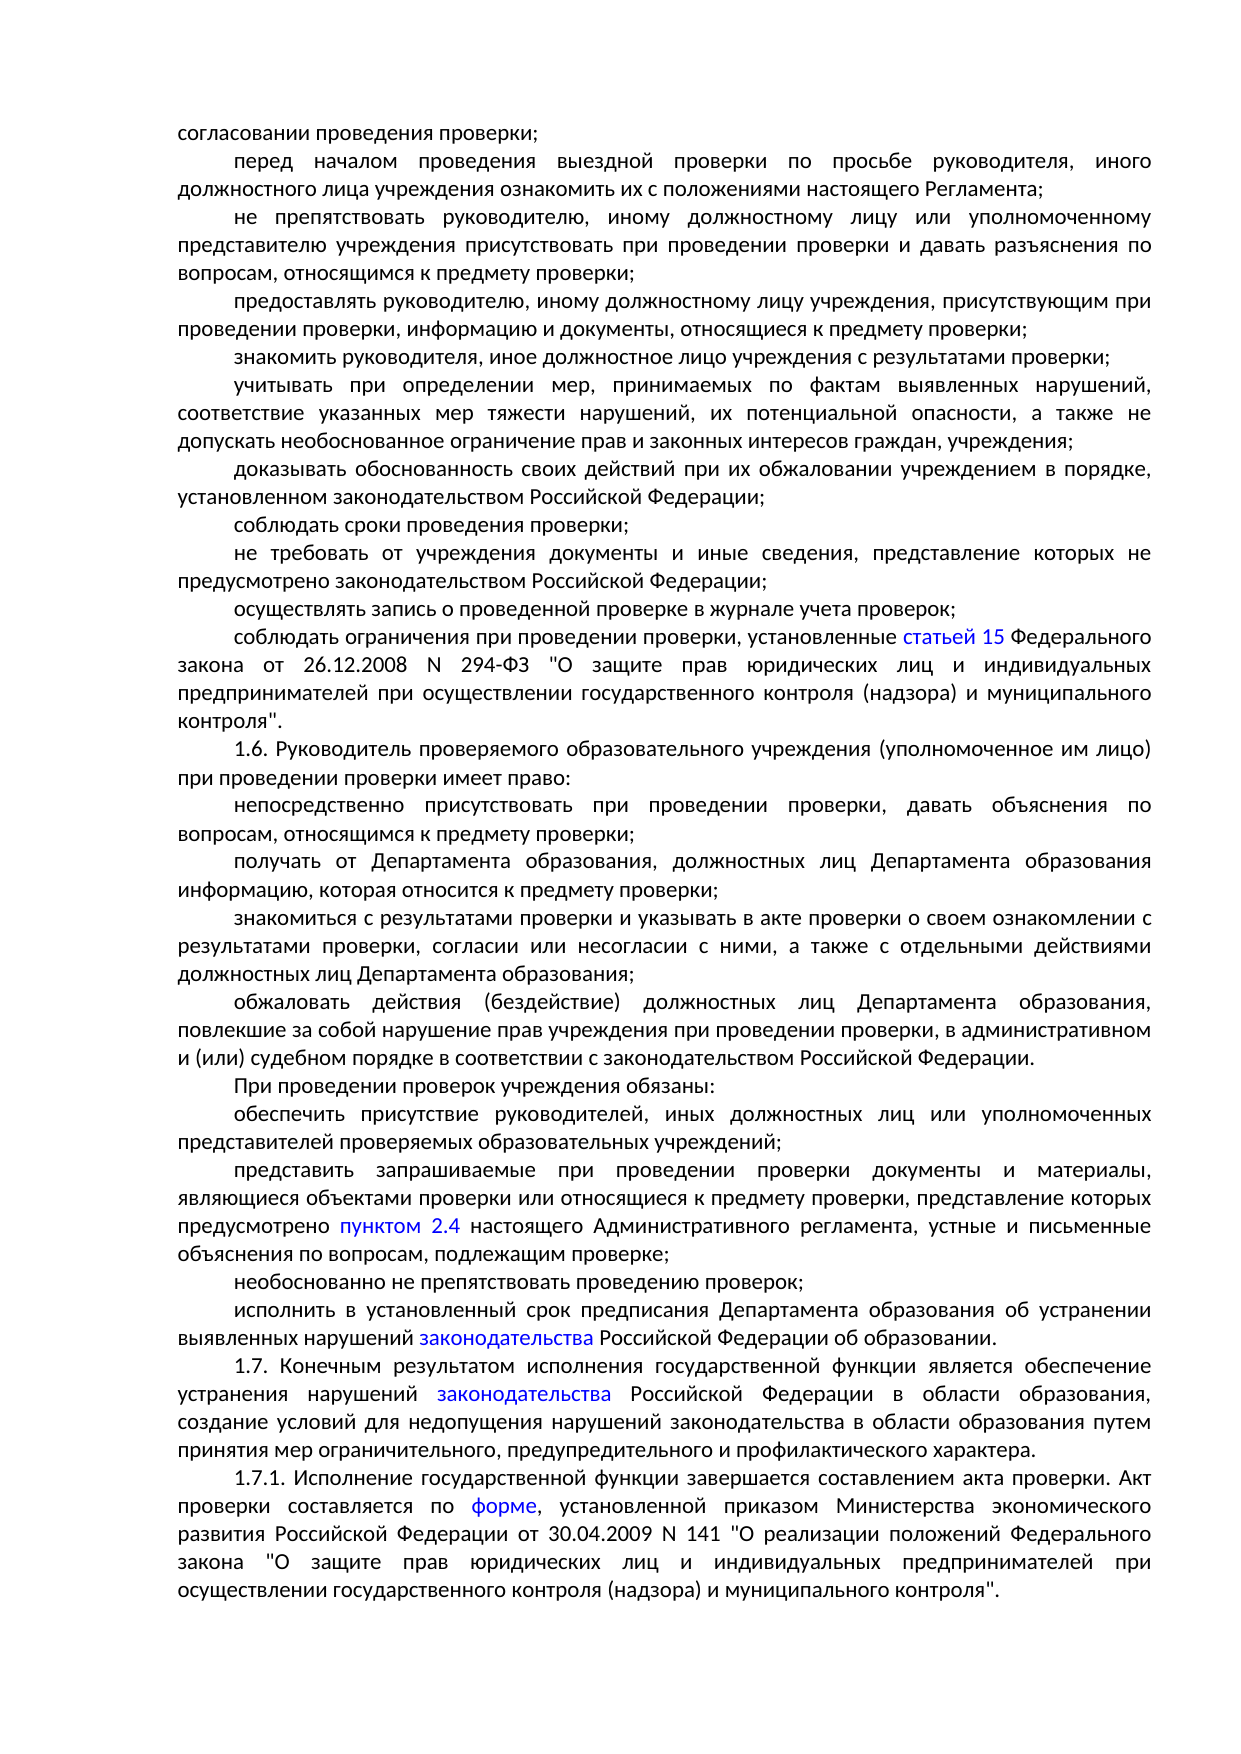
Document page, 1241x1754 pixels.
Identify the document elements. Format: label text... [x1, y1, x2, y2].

text учитывать при определении мер, принимаемых по фактам выявленных нарушений, соответствие указанных мер тяжести нарушений, их потенциальной опасности, а также не допускать необоснованное ограничение прав и законных интересов граждан, учреждения; [177, 370, 1152, 454]
text доказывать обоснованность своих действий при их обжаловании учреждением в порядке, установленном законодательством Российской Федерации; [177, 454, 1152, 510]
text перед началом проведения выездной проверки по просьбе руководителя, иного должностного лица учреждения ознакомить их с положениями настоящего Регламента; [177, 146, 1152, 202]
text знакомить руководителя, иное должностное лицо учреждения с результатами проверки; [177, 342, 1152, 370]
text 1.6. Руководитель проверяемого образовательного учреждения (уполномоченное им лицо) при проведении проверки имеет право: [177, 734, 1152, 791]
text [177, 118, 1152, 146]
text не требовать от учреждения документы и иные сведения, представление которых не предусмотрено законодательством Российской Федерации; [177, 538, 1152, 594]
text При проведении проверок учреждения обязаны: [177, 1071, 1152, 1099]
text соблюдать сроки проведения проверки; [177, 510, 1152, 538]
text не препятствовать руководителю, иному должностному лицу или уполномоченному представителю учреждения присутствовать при проведении проверки и давать разъяснения по вопросам, относящимся к предмету проверки; [177, 202, 1152, 286]
text представить запрашиваемые при проведении проверки документы и материалы, являющиеся объектами проверки или относящиеся к предмету проверки, представление которых предусмотрено пунктом 2.4 настоящего Административного регламента, устные и письменные объяснения по вопросам, подлежащим проверке; [177, 1155, 1152, 1267]
text получать от Департамента образования, должностных лиц Департамента образования информацию, которая относится к предмету проверки; [177, 847, 1152, 903]
text осуществлять запись о проведенной проверке в журнале учета проверок; [177, 594, 1152, 622]
text 1.7. Конечным результатом исполнения государственной функции является обеспечение устранения нарушений законодательства Российской Федерации в области образования, создание условий для недопущения нарушений законодательства в области образования путем принятия мер ограничительного, предупредительного и профилактического характера. [177, 1351, 1152, 1463]
text обжаловать действия (бездействие) должностных лиц Департамента образования, повлекшие за собой нарушение прав учреждения при проведении проверки, в административном и (или) судебном порядке в соответствии с законодательством Российской Федерации. [177, 987, 1152, 1071]
text 1.7.1. Исполнение государственной функции завершается составлением акта проверки. Акт проверки составляется по форме, установленной приказом Министерства экономического развития Российской Федерации от 30.04.2009 N 141 "О реализации положений Федерального закона "О защите прав юридических лиц и индивидуальных предпринимателей при осуществлении государственного контроля (надзора) и муниципального контроля". [177, 1463, 1152, 1603]
text необоснованно не препятствовать проведению проверок; [177, 1267, 1152, 1295]
text знакомиться с результатами проверки и указывать в акте проверки о своем ознакомлении с результатами проверки, согласии или несогласии с ними, а также с отдельными действиями должностных лиц Департамента образования; [177, 903, 1152, 987]
text соблюдать ограничения при проведении проверки, установленные статьей 15 Федерального закона от 26.12.2008 N 294-ФЗ "О защите прав юридических лиц и индивидуальных предпринимателей при осуществлении государственного контроля (надзора) и муниципального контроля". [177, 622, 1152, 734]
text предоставлять руководителю, иному должностному лицу учреждения, присутствующим при проведении проверки, информацию и документы, относящиеся к предмету проверки; [177, 286, 1152, 342]
text непосредственно присутствовать при проведении проверки, давать объяснения по вопросам, относящимся к предмету проверки; [177, 791, 1152, 847]
text исполнить в установленный срок предписания Департамента образования об устранении выявленных нарушений законодательства Российской Федерации об образовании. [177, 1295, 1152, 1351]
text обеспечить присутствие руководителей, иных должностных лиц или уполномоченных представителей проверяемых образовательных учреждений; [177, 1099, 1152, 1155]
